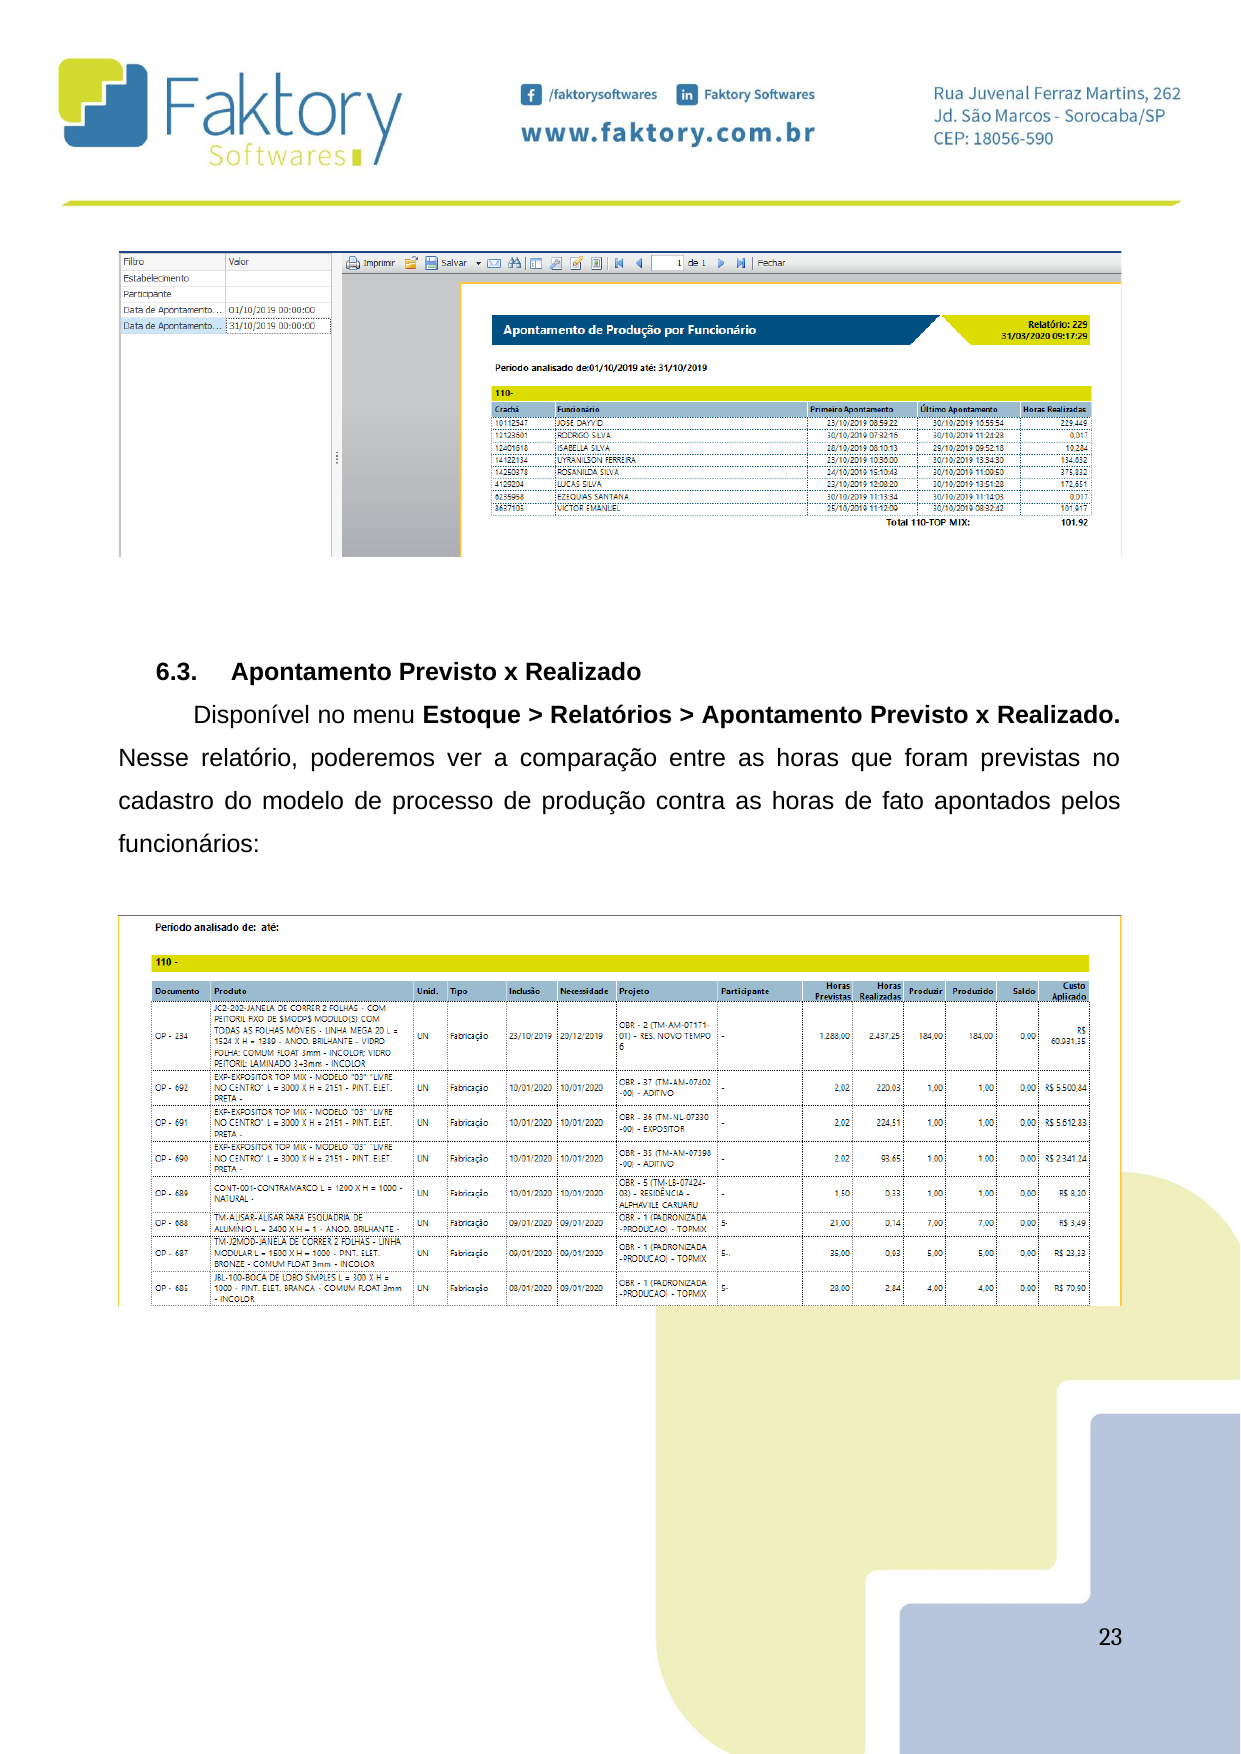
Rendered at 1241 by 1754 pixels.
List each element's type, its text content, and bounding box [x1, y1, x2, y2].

text Disponível no menu Estoque > Relatórios > Apontamento Previsto x Realizado. Nesse relatório, poderemos ver a comparação entre as horas que foram previstas no cadastro do modelo de processo de produção contra as horas de fato apontados pelos funcionários: [118, 700, 1122, 858]
list Apontamento Previsto x Realizado [156, 657, 1122, 686]
picture [0, 0, 1241, 1754]
